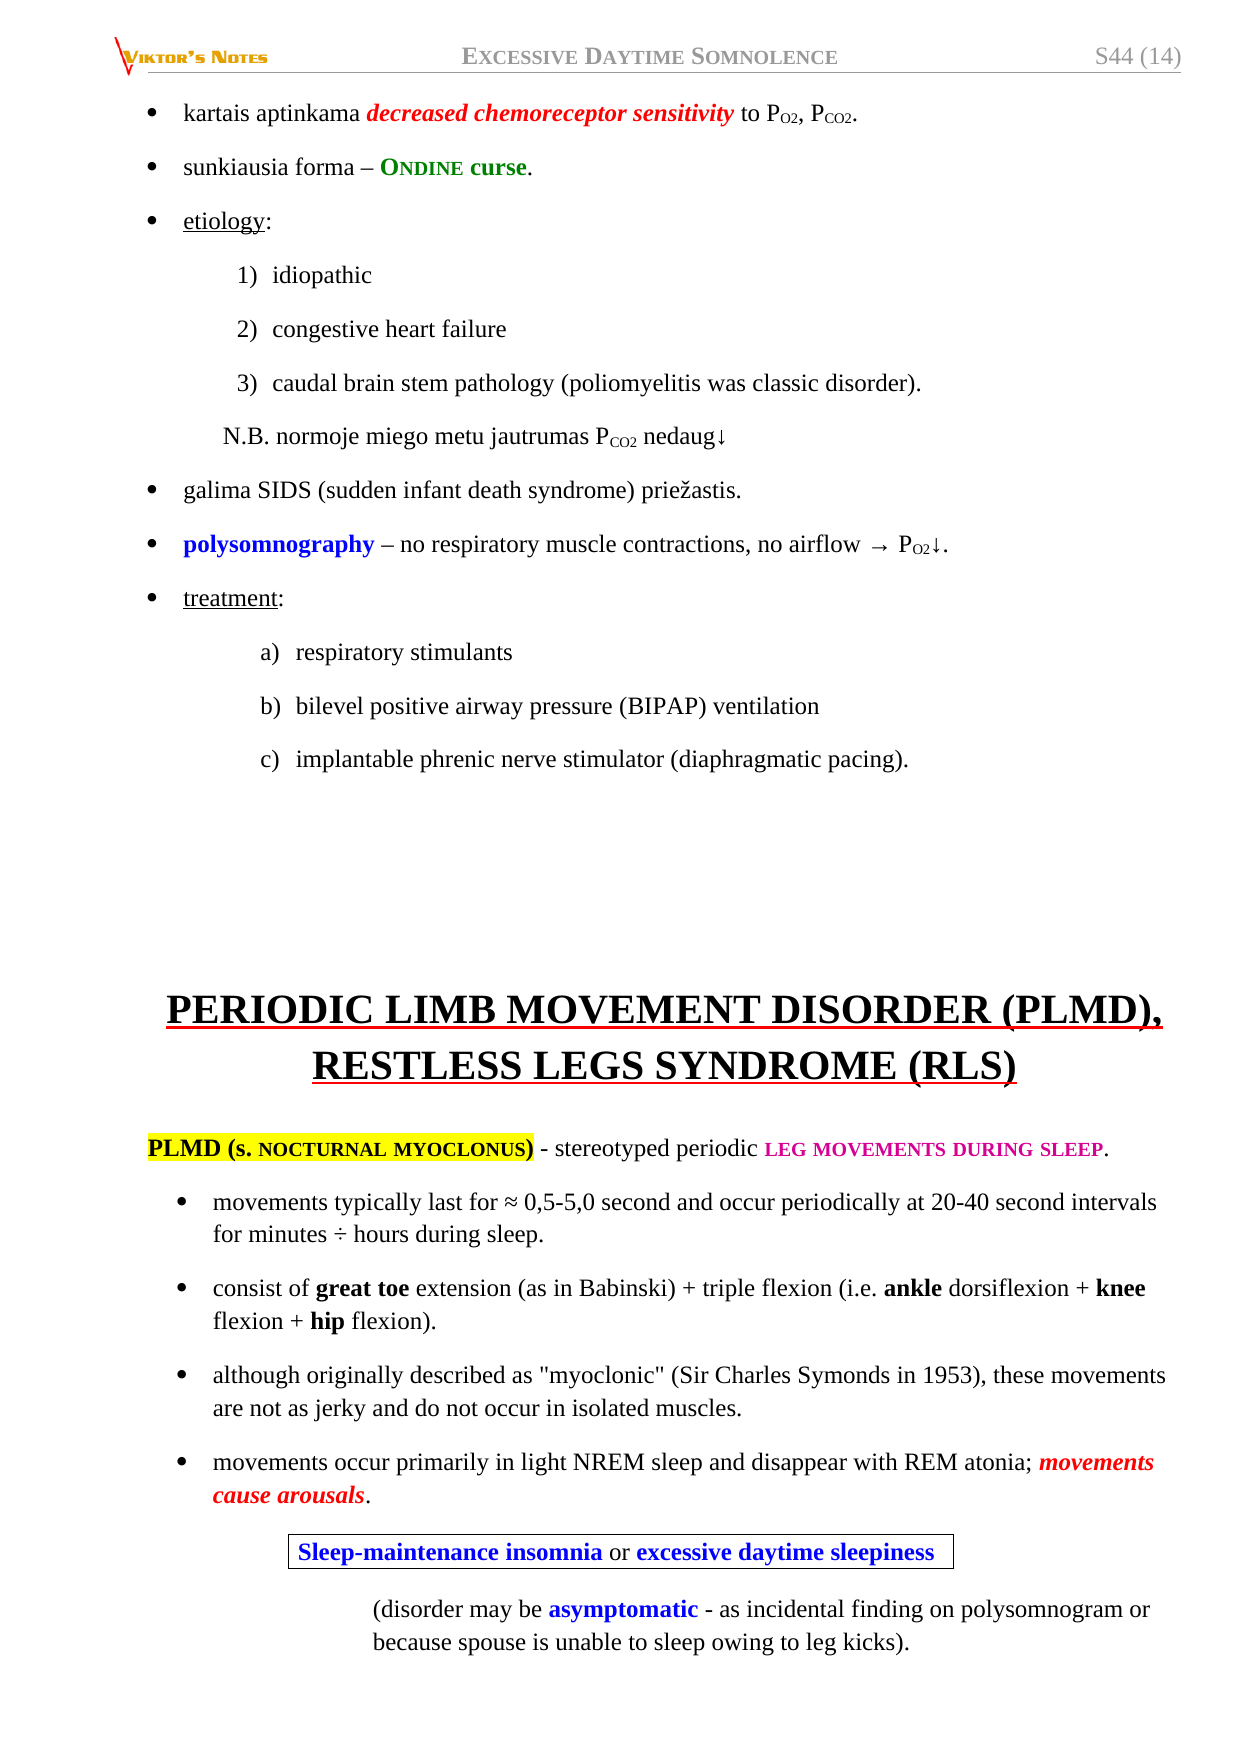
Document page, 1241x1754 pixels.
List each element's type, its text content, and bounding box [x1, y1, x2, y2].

list caudal brain stem pathology (poliomyelitis was classic disorder). [237, 368, 1181, 396]
text N.B. normoje miego metu jautrumas PCO2 nedaug↓ [223, 421, 1181, 450]
text PLMD (s. nocturnal myoclonus) - stereotyped periodic leg movements during sleep. [534, 1133, 1181, 1161]
list bilevel positive airway pressure (BIPAP) ventilation [260, 691, 1181, 719]
picture [112, 37, 269, 78]
text Periodic Limb Movement Disorder (PLMD), Restless Legs Syndrome (RLS) [148, 985, 1181, 1088]
list congestive heart failure [237, 314, 1181, 342]
list implantable phrenic nerve stimulator (diaphragmatic pacing). [260, 744, 1181, 773]
text Sleep-maintenance insomnia or excessive daytime sleepiness [289, 1535, 953, 1568]
text (disorder may be asymptomatic - as incidental finding on polysomnogram or because spouse is unable to sleep owing to leg kicks). [373, 1594, 1181, 1656]
list polysomnography – no respiratory muscle contractions, no airflow → PO2↓. [148, 529, 1181, 558]
list respiratory stimulants [260, 637, 1181, 666]
list kartais aptinkama decreased chemoreceptor sensitivity to PO2, PCO2. [148, 98, 1181, 127]
list galima SIDS (sudden infant death syndrome) priežastis. [148, 475, 1181, 504]
list treatment: [148, 583, 1181, 612]
list sunkiausia forma – Ondine curse. [148, 152, 1181, 181]
list movements occur primarily in light NREM sleep and disappear with REM atonia; movements cause arousals. [177, 1447, 1181, 1509]
list etiology: [148, 206, 1181, 235]
list movements typically last for ≈ 0,5-5,0 second and occur periodically at 20-40 second intervals for minutes ÷ hours during sleep. [177, 1187, 1181, 1248]
list consist of great toe extension (as in Babinski) + triple flexion (i.e. ankle dorsiflexion + knee flexion + hip flexion). [177, 1273, 1181, 1335]
list idiopathic [237, 260, 1181, 289]
list although originally described as "myoclonic" (Sir Charles Symonds in 1953), these movements are not as jerky and do not occur in isolated muscles. [177, 1360, 1181, 1422]
